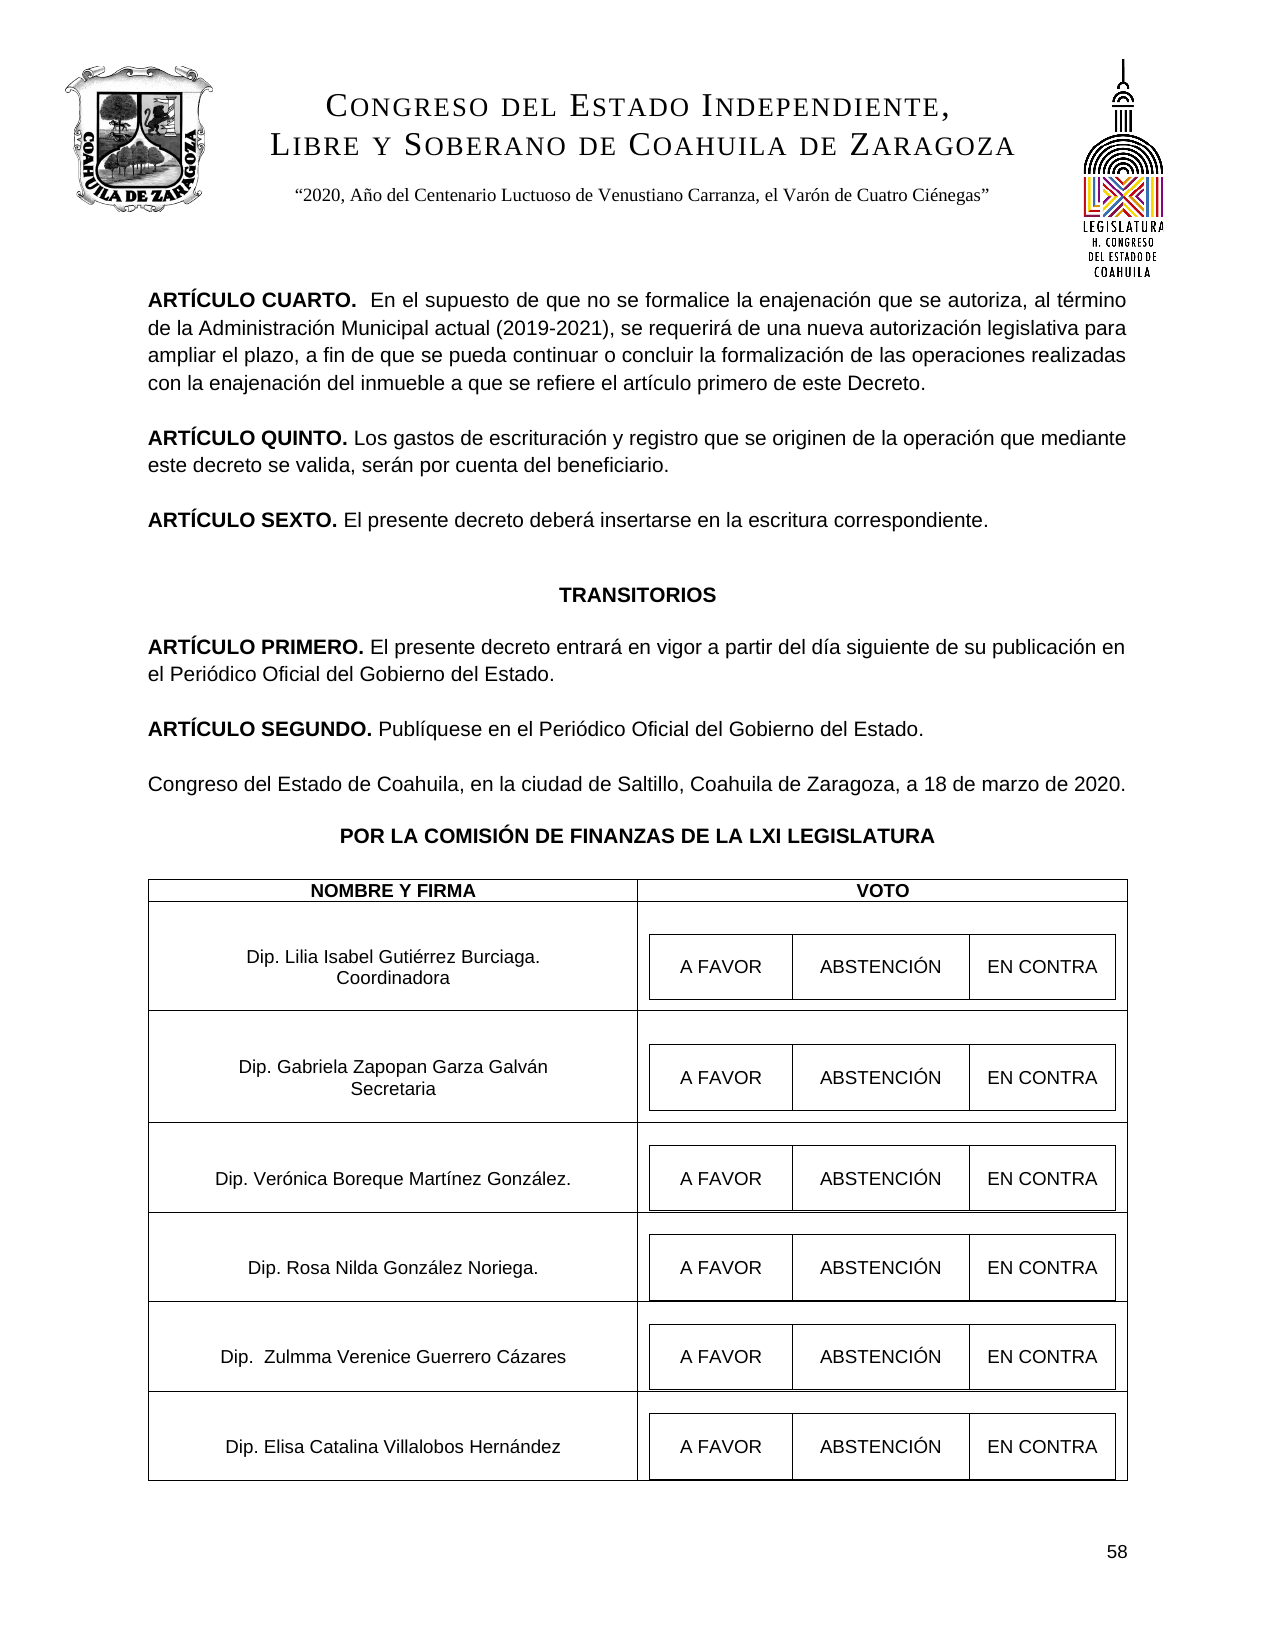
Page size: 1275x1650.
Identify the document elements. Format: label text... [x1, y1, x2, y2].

table_cell [638, 1011, 1127, 1122]
table_cell Dip. Zulmma Verenice Guerrero Cázares [149, 1302, 637, 1391]
text ARTÍCULO CUARTO. En el supuesto de que no se formalice la enajenación que se autoriza, al término de la Administración Municipal actual (2019-2021), se requerirá de una nueva autorización legislativa para ampliar el plazo, a fin de que se pueda continuar o concluir la formalización de las operaciones realizadas con la enajenación del inmueble a que se refiere el artículo primero de este Decreto. [148, 288, 1127, 394]
picture [1083, 59, 1164, 277]
text POR LA COMISIÓN DE FINANZAS DE LA LXI LEGISLATURA [148, 824, 1127, 848]
table_cell [638, 1302, 1127, 1391]
table_cell Dip. Lilia Isabel Gutiérrez Burciaga. Coordinadora [149, 902, 637, 1010]
text ARTÍCULO SEXTO. El presente decreto deberá insertarse en la escritura correspondiente. [148, 508, 1127, 532]
text ARTÍCULO QUINTO. Los gastos de escrituración y registro que se originen de la operación que mediante este decreto se valida, serán por cuenta del beneficiario. [148, 425, 1127, 477]
table_cell [638, 1123, 1127, 1212]
picture [64, 66, 213, 212]
text Congreso del Estado de Coahuila, en la ciudad de Saltillo, Coahuila de Zaragoza, a 18 de marzo de 2020. [148, 772, 1127, 796]
table_header NOMBRE Y FIRMA [149, 880, 637, 901]
table_cell Dip. Gabriela Zapopan Garza Galván Secretaria [149, 1011, 637, 1122]
table_cell [638, 1392, 1127, 1480]
text TRANSITORIOS [148, 583, 1127, 607]
table_cell [638, 1213, 1127, 1301]
table_cell Dip. Elisa Catalina Villalobos Hernández [149, 1392, 637, 1480]
text ARTÍCULO SEGUNDO. Publíquese en el Periódico Oficial del Gobierno del Estado. [148, 717, 1127, 741]
text ARTÍCULO PRIMERO. El presente decreto entrará en vigor a partir del día siguiente de su publicación en el Periódico Oficial del Gobierno del Estado. [148, 635, 1127, 686]
table_cell [638, 902, 1127, 1010]
table_cell Dip. Verónica Boreque Martínez González. [149, 1123, 637, 1212]
table_cell Dip. Rosa Nilda González Noriega. [149, 1213, 637, 1301]
table_header VOTO [638, 880, 1127, 901]
